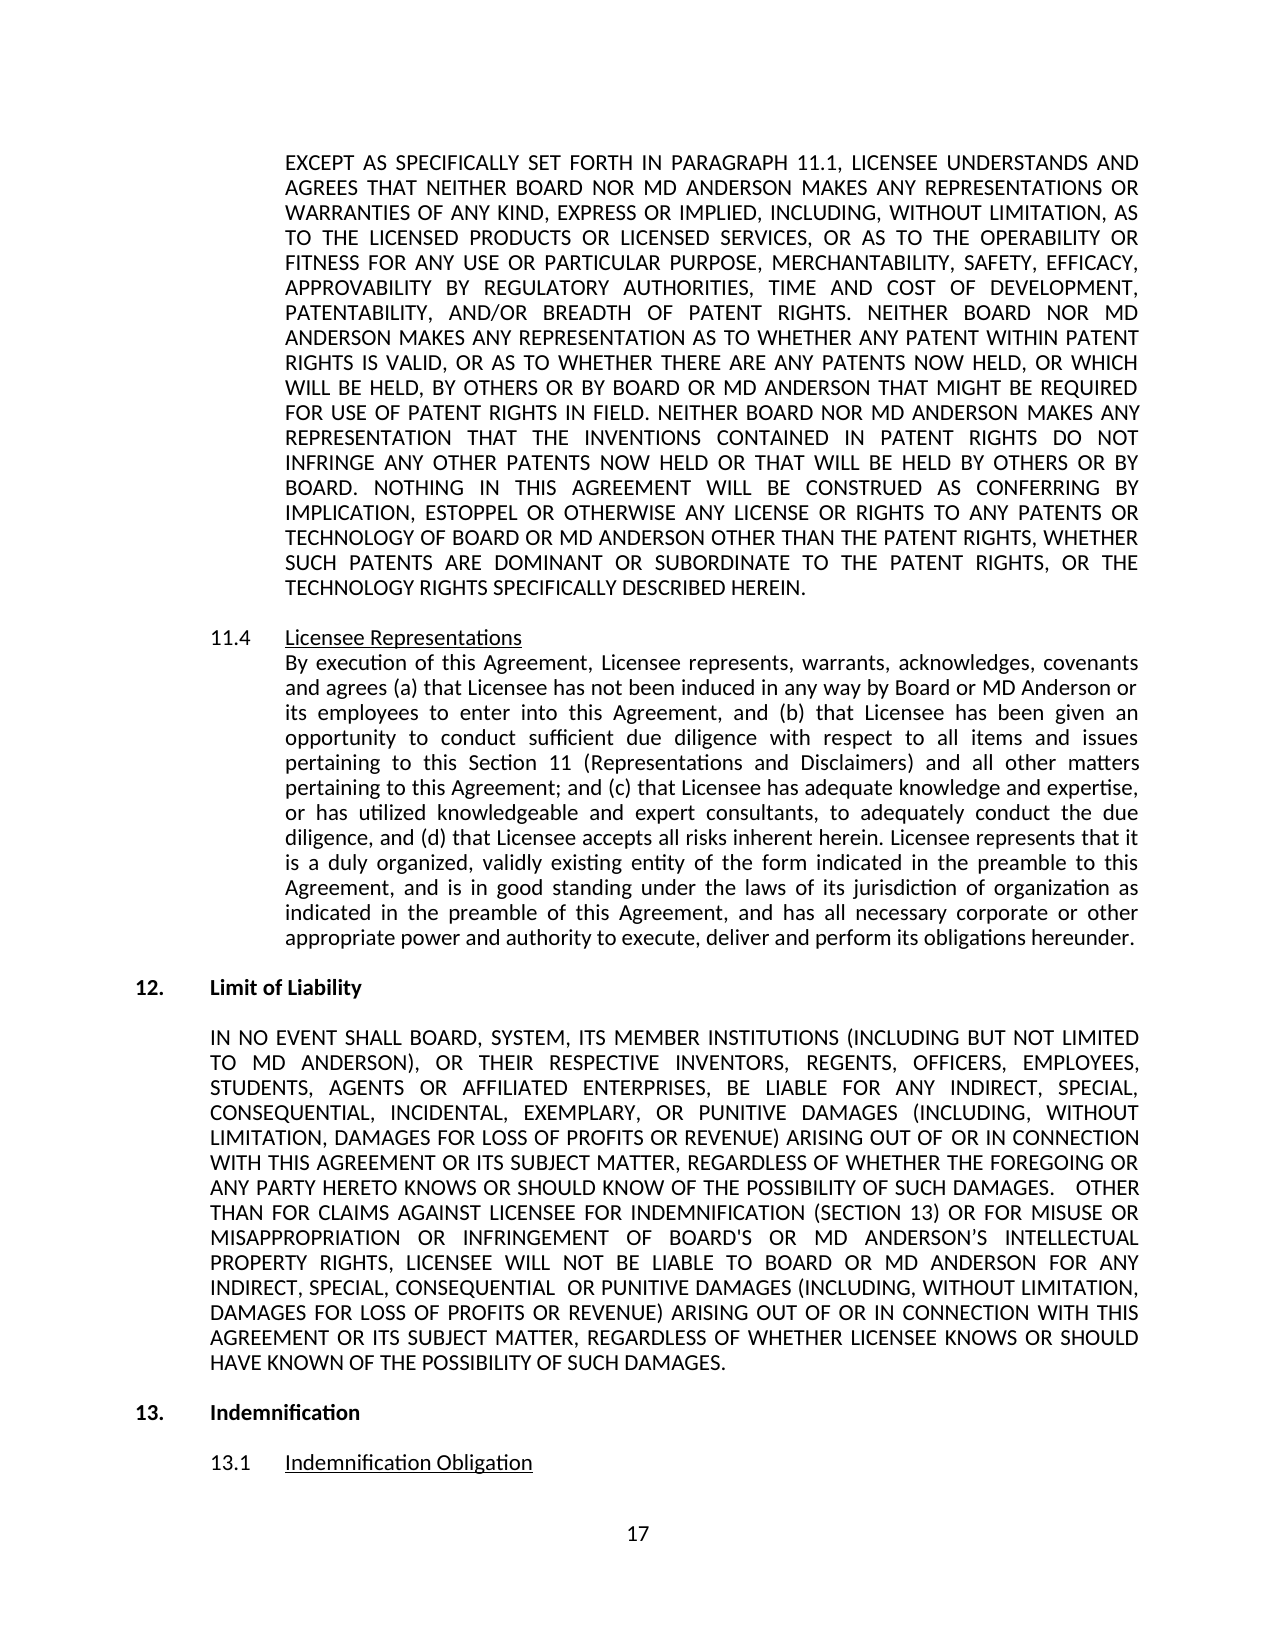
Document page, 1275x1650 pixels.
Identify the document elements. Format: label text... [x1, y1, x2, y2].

text EXCEPT AS SPECIFICALLY SET FORTH IN PARAGRAPH 11.1, LICENSEE UNDERSTANDS AND AGREES THAT NEITHER BOARD NOR MD ANDERSON MAKES ANY REPRESENTATIONS OR WARRANTIES OF ANY KIND, EXPRESS OR IMPLIED, INCLUDING, WITHOUT LIMITATION, AS TO THE LICENSED PRODUCTS OR LICENSED SERVICES, OR AS TO THE OPERABILITY OR FITNESS FOR ANY USE OR PARTICULAR PURPOSE, MERCHANTABILITY, SAFETY, EFFICACY, APPROVABILITY BY REGULATORY AUTHORITIES, TIME AND COST OF DEVELOPMENT, PATENTABILITY, AND/OR BREADTH OF PATENT RIGHTS. NEITHER BOARD NOR MD ANDERSON MAKES ANY REPRESENTATION AS TO WHETHER ANY PATENT WITHIN PATENT RIGHTS IS VALID, OR AS TO WHETHER THERE ARE ANY PATENTS NOW HELD, OR WHICH WILL BE HELD, BY OTHERS OR BY BOARD OR MD ANDERSON THAT MIGHT BE REQUIRED FOR USE OF PATENT RIGHTS IN FIELD. NEITHER BOARD NOR MD ANDERSON MAKES ANY REPRESENTATION THAT THE INVENTIONS CONTAINED IN PATENT RIGHTS DO NOT INFRINGE ANY OTHER PATENTS NOW HELD OR THAT WILL BE HELD BY OTHERS OR BY BOARD. NOTHING IN THIS AGREEMENT WILL BE CONSTRUED AS CONFERRING BY IMPLICATION, ESTOPPEL OR OTHERWISE ANY LICENSE OR RIGHTS TO ANY PATENTS OR TECHNOLOGY OF BOARD OR MD ANDERSON OTHER THAN THE PATENT RIGHTS, WHETHER SUCH PATENTS ARE DOMINANT OR SUBORDINATE TO THE PATENT RIGHTS, OR THE TECHNOLOGY RIGHTS SPECIFICALLY DESCRIBED HEREIN. [285, 150, 1140, 600]
text 11.4 Licensee Representations [135, 625, 1140, 650]
text 12. Limit of Liability [135, 975, 1140, 1000]
text 13.1 Indemnification Obligation [135, 1450, 1140, 1475]
text 13. Indemnification [135, 1400, 1140, 1425]
text By execution of this Agreement, Licensee represents, warrants, acknowledges, covenants and agrees (a) that Licensee has not been induced in any way by Board or MD Anderson or its employees to enter into this Agreement, and (b) that Licensee has been given an opportunity to conduct sufficient due diligence with respect to all items and issues pertaining to this Section 11 (Representations and Disclaimers) and all other matters pertaining to this Agreement; and (c) that Licensee has adequate knowledge and expertise, or has utilized knowledgeable and expert consultants, to adequately conduct the due diligence, and (d) that Licensee accepts all risks inherent herein. Licensee represents that it is a duly organized, validly existing entity of the form indicated in the preamble to this Agreement, and is in good standing under the laws of its jurisdiction of organization as indicated in the preamble of this Agreement, and has all necessary corporate or other appropriate power and authority to execute, deliver and perform its obligations hereunder. [285, 650, 1140, 950]
text IN NO EVENT SHALL BOARD, SYSTEM, ITS MEMBER INSTITUTIONS (INCLUDING BUT NOT LIMITED TO MD ANDERSON), OR THEIR RESPECTIVE INVENTORS, REGENTS, OFFICERS, EMPLOYEES, STUDENTS, AGENTS OR AFFILIATED ENTERPRISES, BE LIABLE FOR ANY INDIRECT, SPECIAL, CONSEQUENTIAL, INCIDENTAL, EXEMPLARY, OR PUNITIVE DAMAGES (INCLUDING, WITHOUT LIMITATION, DAMAGES FOR LOSS OF PROFITS OR REVENUE) ARISING OUT OF OR IN CONNECTION WITH THIS AGREEMENT OR ITS SUBJECT MATTER, REGARDLESS OF WHETHER THE FOREGOING OR ANY PARTY HERETO KNOWS OR SHOULD KNOW OF THE POSSIBILITY OF SUCH DAMAGES. OTHER THAN FOR CLAIMS AGAINST LICENSEE FOR INDEMNIFICATION (SECTION 13) OR FOR MISUSE OR MISAPPROPRIATION OR INFRINGEMENT OF BOARD'S OR MD ANDERSON’S INTELLECTUAL PROPERTY RIGHTS, LICENSEE WILL NOT BE LIABLE TO BOARD OR MD ANDERSON FOR ANY INDIRECT, SPECIAL, CONSEQUENTIAL OR PUNITIVE DAMAGES (INCLUDING, WITHOUT LIMITATION, DAMAGES FOR LOSS OF PROFITS OR REVENUE) ARISING OUT OF OR IN CONNECTION WITH THIS AGREEMENT OR ITS SUBJECT MATTER, REGARDLESS OF WHETHER LICENSEE KNOWS OR SHOULD HAVE KNOWN OF THE POSSIBILITY OF SUCH DAMAGES. [210, 1025, 1140, 1375]
